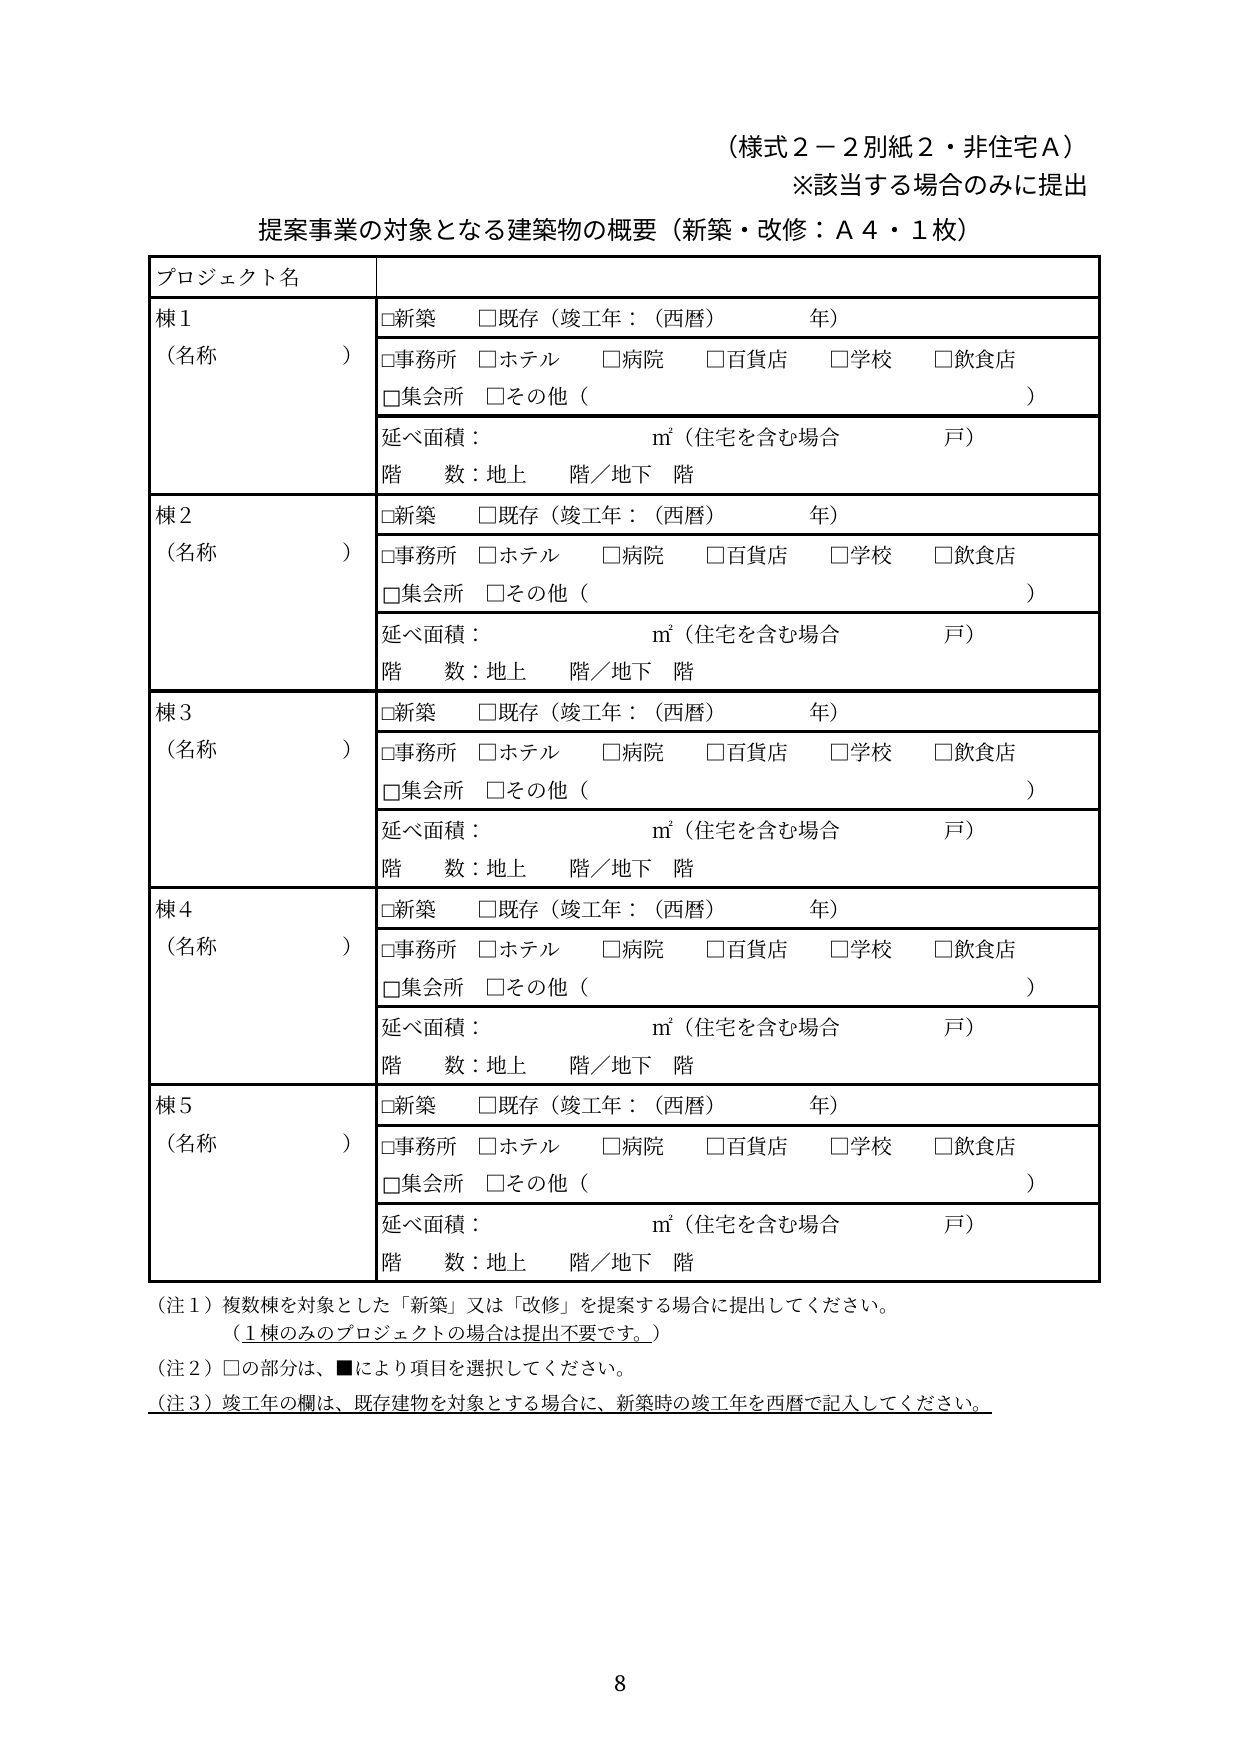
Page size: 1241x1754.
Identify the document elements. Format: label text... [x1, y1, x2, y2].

table_cell □事務所 □ホテル □病院 □百貨店 □学校 □飲食店 □集会所 □その他（ ） [378, 1127, 1098, 1202]
table_cell 延べ面積： ㎡（住宅を含む場合 戸） 階 数：地上 階／地下 階 [378, 418, 1098, 492]
table_cell 延べ面積： ㎡（住宅を含む場合 戸） 階 数：地上 階／地下 階 [378, 614, 1098, 689]
table_cell 棟１ （名称 ） [151, 299, 375, 492]
table_cell □事務所 □ホテル □病院 □百貨店 □学校 □飲食店 □集会所 □その他（ ） [378, 733, 1098, 808]
table_cell □新築 □既存（竣工年：（西暦） 年） [378, 889, 1098, 927]
table_cell 棟２ （名称 ） [151, 496, 375, 689]
table_cell □新築 □既存（竣工年：（西暦） 年） [378, 1086, 1098, 1124]
text （様式２－２別紙２・非住宅Ａ） [169, 127, 1088, 164]
table_cell □事務所 □ホテル □病院 □百貨店 □学校 □飲食店 □集会所 □その他（ ） [378, 536, 1098, 611]
table_cell □新築 □既存（竣工年：（西暦） 年） [378, 693, 1098, 730]
subtitle 提案事業の対象となる建築物の概要（新築・改修：Ａ４・１枚） [148, 210, 1092, 247]
table_cell □新築 □既存（竣工年：（西暦） 年） [378, 299, 1098, 336]
text ※該当する場合のみに提出 [169, 164, 1088, 202]
table_cell □新築 □既存（竣工年：（西暦） 年） [378, 496, 1098, 533]
table_header プロジェクト名 [151, 258, 376, 296]
table_cell □事務所 □ホテル □病院 □百貨店 □学校 □飲食店 □集会所 □その他（ ） [378, 339, 1098, 414]
table_cell 延べ面積： ㎡（住宅を含む場合 戸） 階 数：地上 階／地下 階 [378, 811, 1098, 886]
table_cell 棟５ （名称 ） [151, 1086, 375, 1280]
table_cell 棟４ （名称 ） [151, 889, 375, 1083]
table_cell 棟３ （名称 ） [151, 693, 375, 886]
table_cell □事務所 □ホテル □病院 □百貨店 □学校 □飲食店 □集会所 □その他（ ） [378, 930, 1098, 1005]
table_cell 延べ面積： ㎡（住宅を含む場合 戸） 階 数：地上 階／地下 階 [378, 1008, 1098, 1083]
text （注２）□の部分は、■により項目を選択してください。 [148, 1354, 1092, 1381]
table_header [377, 258, 1098, 296]
text （注３）竣工年の欄は、既存建物を対象とする場合に、新築時の竣工年を西暦で記入してください。 [148, 1389, 1092, 1416]
table_cell 延べ面積： ㎡（住宅を含む場合 戸） 階 数：地上 階／地下 階 [378, 1205, 1098, 1280]
text （注１）複数棟を対象とした「新築」又は「改修」を提案する場合に提出してください。 （１棟のみのプロジェクトの場合は提出不要です。） [148, 1291, 1092, 1345]
